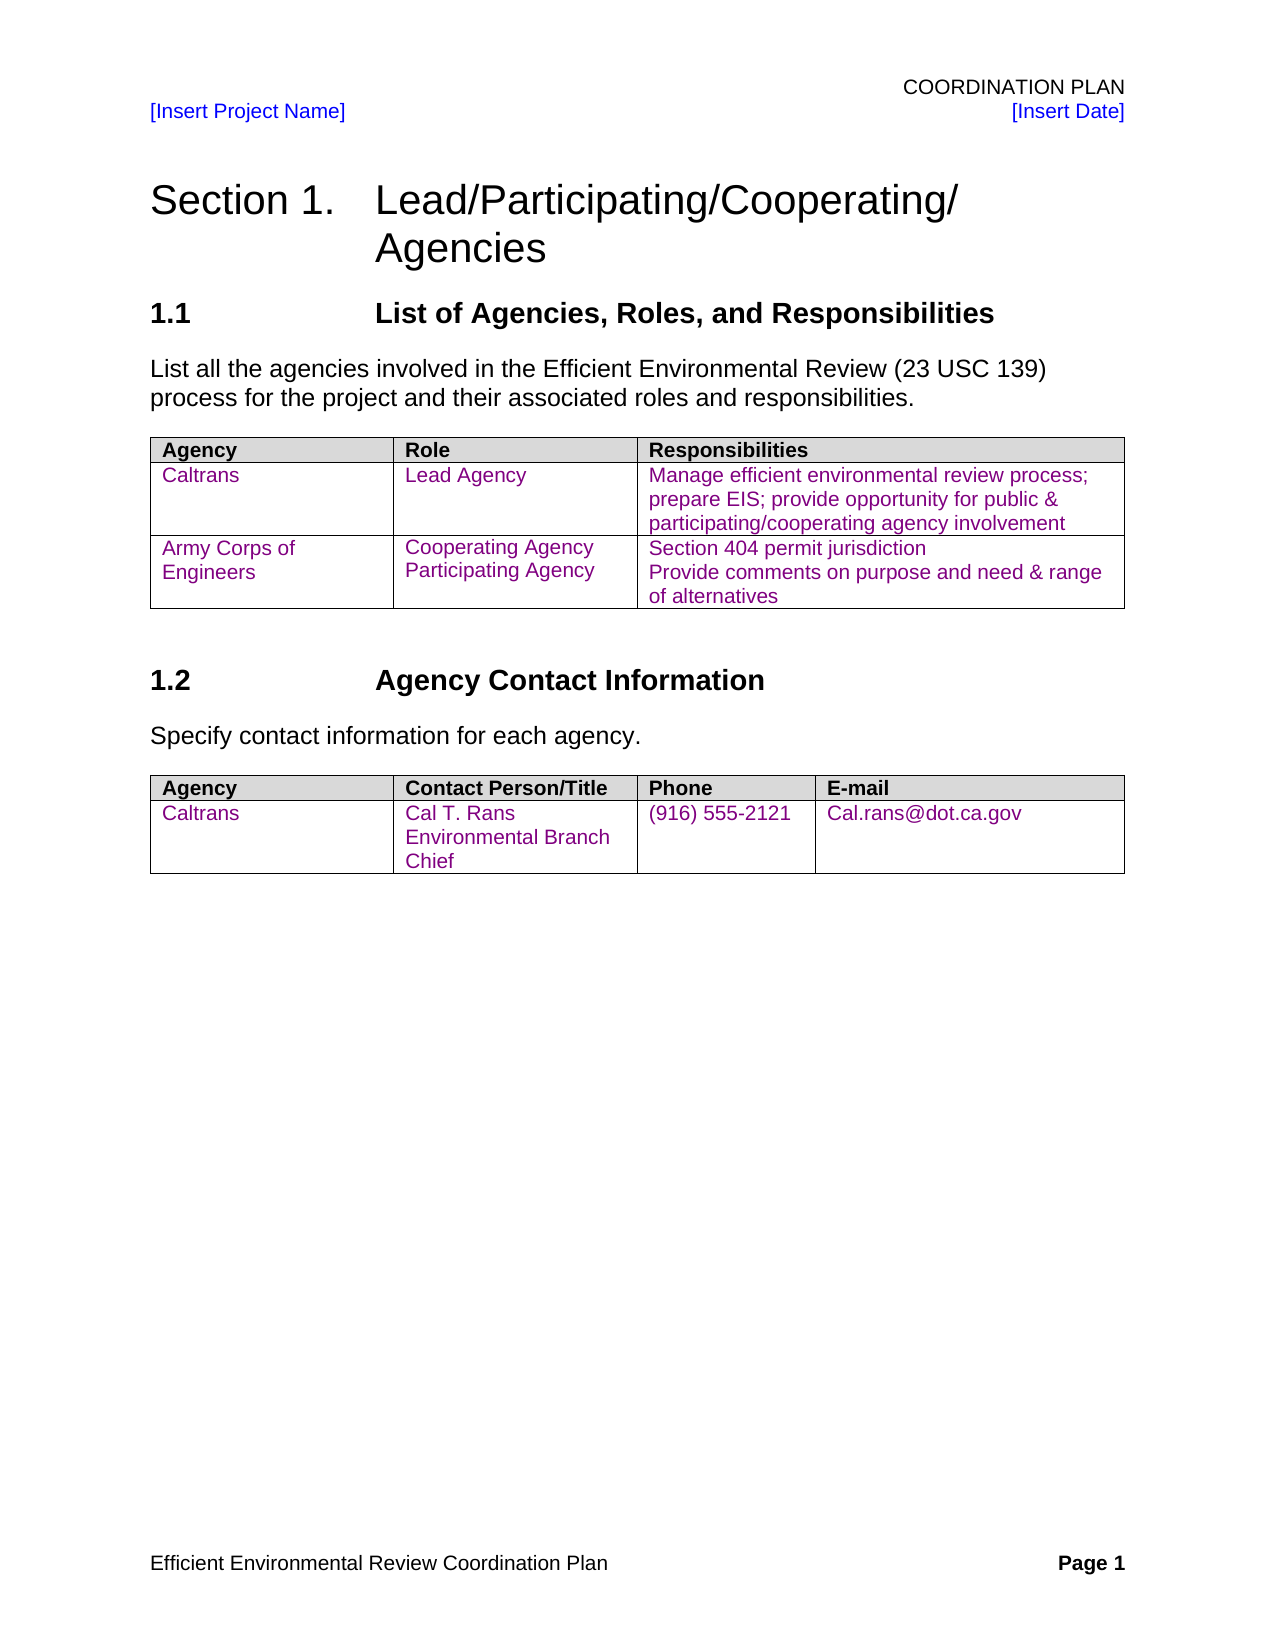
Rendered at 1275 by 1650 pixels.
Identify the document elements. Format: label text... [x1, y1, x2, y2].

table_cell Caltrans [151, 801, 393, 873]
subtitle Agency Contact Information [150, 662, 1125, 696]
table_header Role [394, 438, 637, 462]
text List all the agencies involved in the Efficient Environmental Review (23 USC 139) process for the project and their associated roles and responsibilities. [150, 354, 1125, 412]
text Specify contact information for each agency. [150, 721, 1125, 750]
table_cell Section 404 permit jurisdiction Provide comments on purpose and need & range of alternatives [638, 536, 1124, 608]
table_header Agency [151, 776, 393, 800]
table_cell Manage efficient environmental review process; prepare EIS; provide opportunity for public & participating/cooperating agency involvement [638, 463, 1124, 535]
table_header Phone [638, 776, 815, 800]
table_cell Army Corps of Engineers [151, 536, 393, 608]
table_header Agency [151, 438, 393, 462]
table_header Contact Person/Title [394, 776, 637, 800]
subtitle Lead/Participating/Cooperating/ Agencies [150, 175, 1125, 271]
table_cell Cooperating Agency Participating Agency [394, 536, 637, 608]
table_cell Cal.rans@dot.ca.gov [816, 801, 1124, 873]
table_cell Cal T. Rans Environmental Branch Chief [394, 801, 637, 873]
table_header Responsibilities [638, 438, 1124, 462]
subtitle List of Agencies, Roles, and Responsibilities [150, 296, 1125, 329]
table_header E-mail [816, 776, 1124, 800]
table_cell (916) 555-2121 [638, 801, 815, 873]
table_cell Lead Agency [394, 463, 637, 535]
table_cell Caltrans [151, 463, 393, 535]
